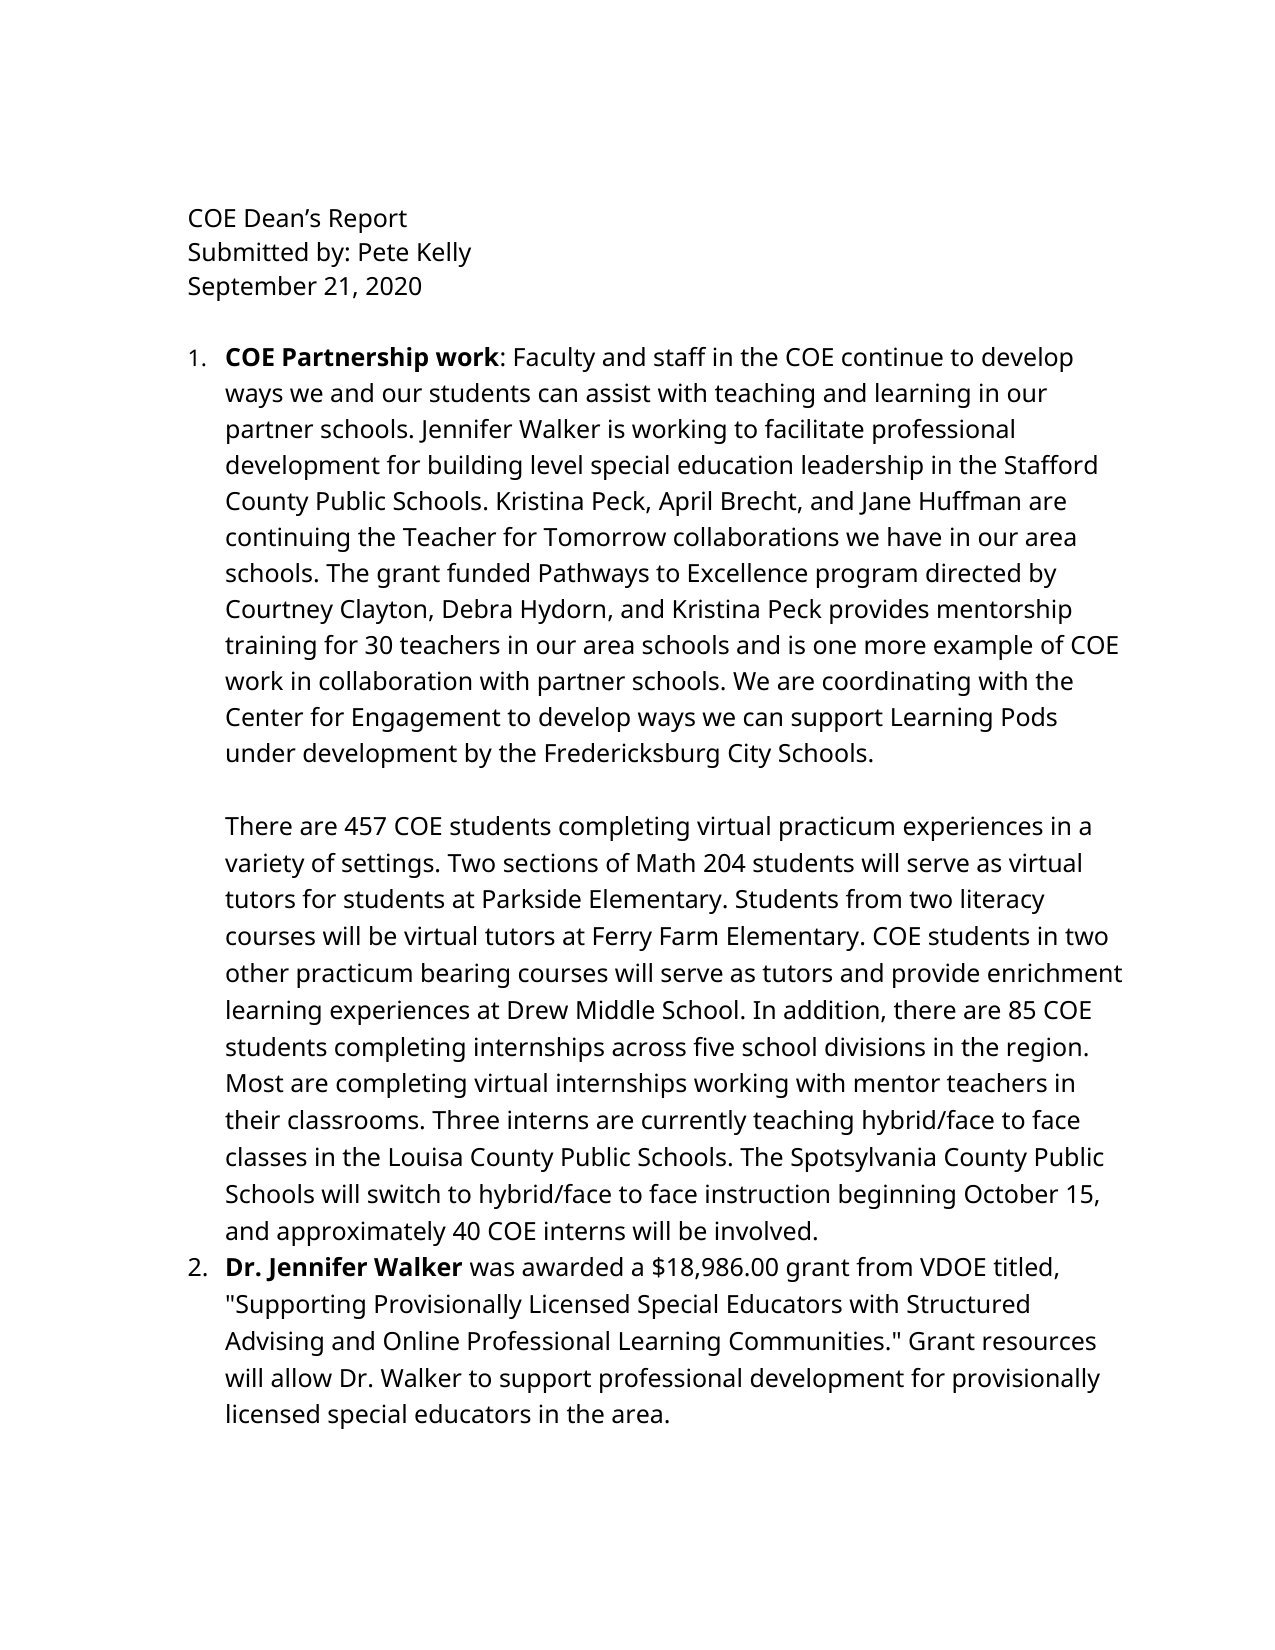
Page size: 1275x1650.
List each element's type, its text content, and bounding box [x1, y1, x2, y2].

text September 21, 2020 [187, 268, 1125, 303]
text Submitted by: Pete Kelly [187, 234, 1125, 268]
list There are 457 COE students completing virtual practicum experiences in a variety of settings. Two sections of Math 204 students will serve as virtual tutors for students at Parkside Elementary. Students from two literacy courses will be virtual tutors at Ferry Farm Elementary. COE students in two other practicum bearing courses will serve as tutors and provide enrichment learning experiences at Drew Middle School. In addition, there are 85 COE students completing internships across five school divisions in the region. Most are completing virtual internships working with mentor teachers in their classrooms. Three interns are currently teaching hybrid/face to face classes in the Louisa County Public Schools. The Spotsylvania County Public Schools will switch to hybrid/face to face instruction beginning October 15, and approximately 40 COE interns will be involved. [225, 809, 1125, 1247]
list Dr. Jennifer Walker was awarded a $18,986.00 grant from VDOE titled, "Supporting Provisionally Licensed Special Educators with Structured Advising and Online Professional Learning Communities." Grant resources will allow Dr. Walker to support professional development for provisionally licensed special educators in the area. [187, 1250, 1125, 1431]
list COE Partnership work: Faculty and staff in the COE continue to develop ways we and our students can assist with teaching and learning in our partner schools. Jennifer Walker is working to facilitate professional development for building level special education leadership in the Stafford County Public Schools. Kristina Peck, April Brecht, and Jane Huffman are continuing the Teacher for Tomorrow collaborations we have in our area schools. The grant funded Pathways to Excellence program directed by Courtney Clayton, Debra Hydorn, and Kristina Peck provides mentorship training for 30 teachers in our area schools and is one more example of COE work in collaboration with partner schools. We are coordinating with the Center for Engagement to develop ways we can support Learning Pods under development by the Fredericksburg City Schools. [187, 339, 1125, 770]
text COE Dean’s Report [187, 200, 1125, 234]
